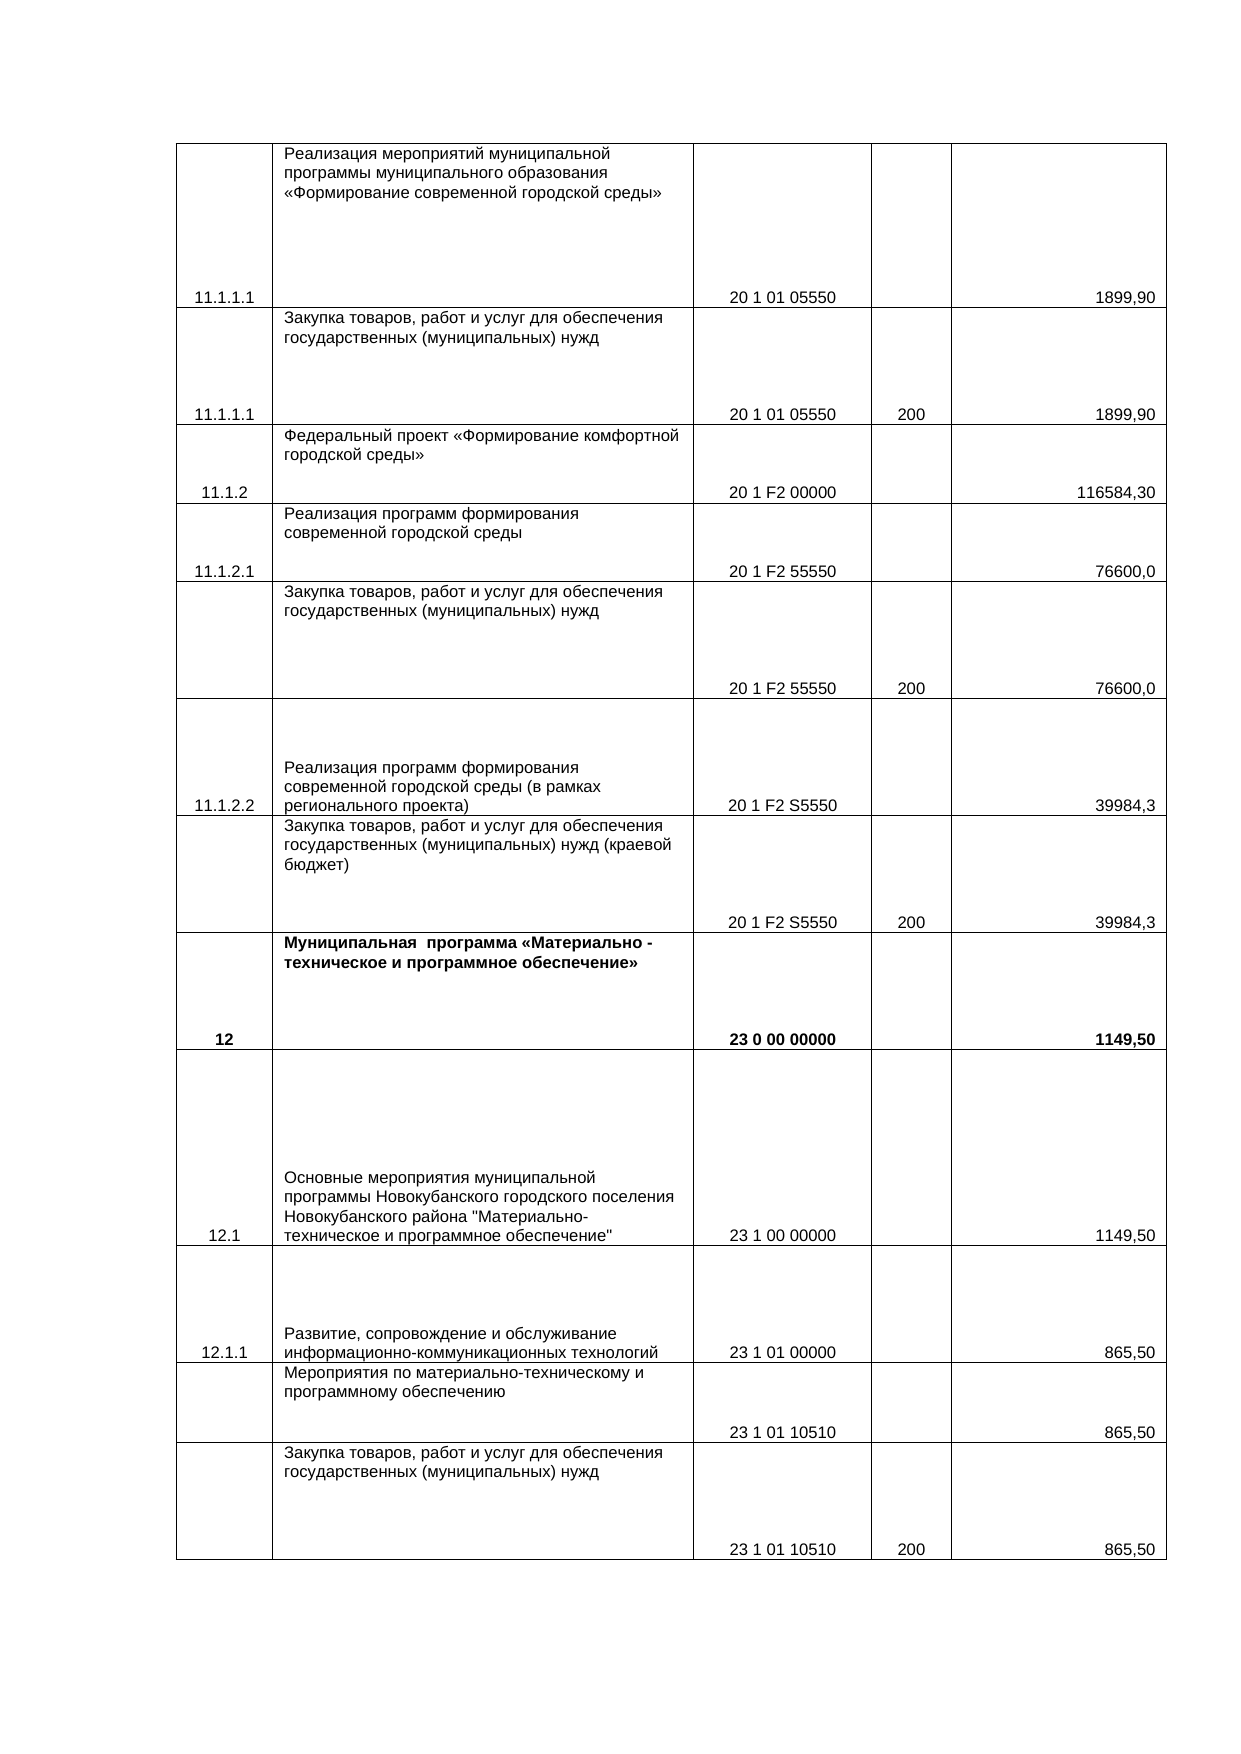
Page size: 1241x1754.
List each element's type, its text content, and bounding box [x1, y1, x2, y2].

table_cell 1899,90 [952, 308, 1166, 424]
table_cell 12.1.1 [177, 1246, 272, 1362]
table_cell 1899,90 [952, 144, 1166, 307]
table_cell Мероприятия по материально-техническому и программному обеспечению [273, 1363, 693, 1442]
table_cell Закупка товаров, работ и услуг для обеспечения государственных (муниципальных) нужд (краевой бюджет) [273, 816, 693, 932]
table_cell Муниципальная программа «Материально - техническое и программное обеспечение» [273, 933, 693, 1049]
table_cell [872, 425, 951, 502]
table_cell 116584,30 [952, 425, 1166, 502]
table_cell 20 1 F2 00000 [694, 425, 871, 502]
table_cell 865,50 [952, 1443, 1166, 1559]
table_cell 23 0 00 00000 [694, 933, 871, 1049]
table_cell 20 1 F2 S5550 [694, 699, 871, 815]
table_cell Реализация мероприятий муниципальной программы муниципального образования «Формирование современной городской среды» [273, 144, 693, 307]
table_cell 20 1 F2 55550 [694, 582, 871, 698]
table_cell 39984,3 [952, 816, 1166, 932]
table_cell 1149,50 [952, 933, 1166, 1049]
table_cell 23 1 01 10510 [694, 1443, 871, 1559]
table_cell [177, 1363, 272, 1442]
table_cell 865,50 [952, 1246, 1166, 1362]
table_cell [177, 816, 272, 932]
table_cell 11.1.2 [177, 425, 272, 502]
table_cell 20 1 01 05550 [694, 144, 871, 307]
table_cell [872, 1246, 951, 1362]
table_cell [177, 582, 272, 698]
table_cell 11.1.1.1 [177, 144, 272, 307]
table_cell [872, 1363, 951, 1442]
table_cell [872, 933, 951, 1049]
table_cell 76600,0 [952, 582, 1166, 698]
table_cell 23 1 00 00000 [694, 1050, 871, 1245]
table_cell 865,50 [952, 1363, 1166, 1442]
table_cell Реализация программ формирования современной городской среды (в рамках регионального проекта) [273, 699, 693, 815]
table_cell 23 1 01 10510 [694, 1363, 871, 1442]
table_cell 20 1 F2 S5550 [694, 816, 871, 932]
table_cell Реализация программ формирования современной городской среды [273, 504, 693, 581]
table_cell [177, 1443, 272, 1559]
table_cell 11.1.2.2 [177, 699, 272, 815]
table_cell [872, 504, 951, 581]
table_cell Основные мероприятия муниципальной программы Новокубанского городского поселения Новокубанского района "Материально-техническое и программное обеспечение" [273, 1050, 693, 1245]
table_cell 23 1 01 00000 [694, 1246, 871, 1362]
table_cell [872, 699, 951, 815]
table_cell [872, 1050, 951, 1245]
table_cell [273, 1443, 693, 1559]
table_cell 12 [177, 933, 272, 1049]
table_cell 11.1.2.1 [177, 504, 272, 581]
table_cell 20 1 01 05550 [694, 308, 871, 424]
table_cell 200 [872, 582, 951, 698]
table_cell Закупка товаров, работ и услуг для обеспечения государственных (муниципальных) нужд [273, 582, 693, 698]
table_cell Закупка товаров, работ и услуг для обеспечения государственных (муниципальных) нужд [273, 308, 693, 424]
table_cell Развитие, сопровождение и обслуживание информационно-коммуникационных технологий [273, 1246, 693, 1362]
table_cell 20 1 F2 55550 [694, 504, 871, 581]
table_cell 39984,3 [952, 699, 1166, 815]
table_cell 200 [872, 308, 951, 424]
table_cell [872, 144, 951, 307]
table_cell 200 [872, 816, 951, 932]
table_cell 1149,50 [952, 1050, 1166, 1245]
table_cell 11.1.1.1 [177, 308, 272, 424]
table_cell 200 [872, 1443, 951, 1559]
table_cell 76600,0 [952, 504, 1166, 581]
table_cell 12.1 [177, 1050, 272, 1245]
table_cell Федеральный проект «Формирование комфортной городской среды» [273, 425, 693, 502]
